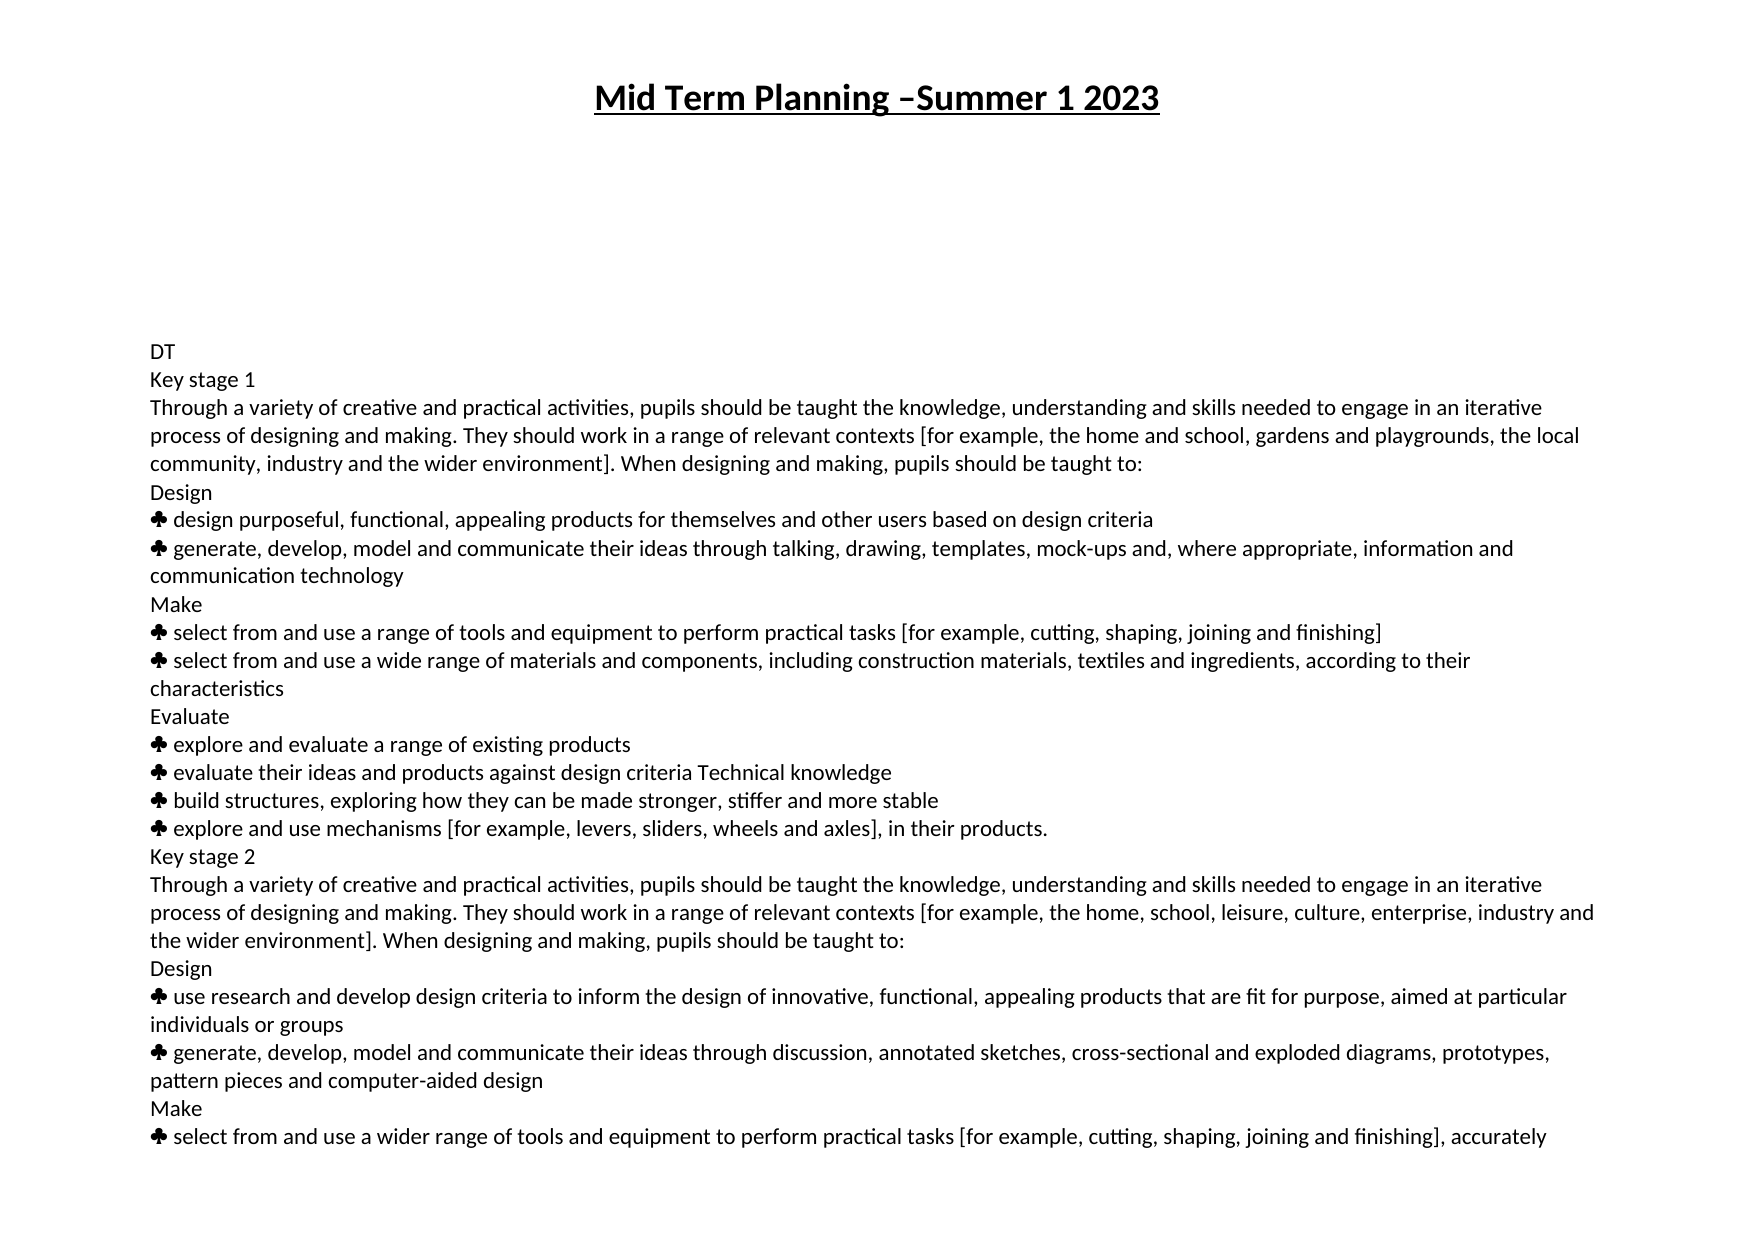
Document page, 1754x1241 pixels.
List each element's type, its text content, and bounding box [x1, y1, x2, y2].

text Key stage 2 [150, 842, 1604, 870]
text evaluate their ideas and products against design criteria Technical knowledge [150, 758, 1604, 786]
text use research and develop design criteria to inform the design of innovative, functional, appealing products that are fit for purpose, aimed at particular individuals or groups [150, 982, 1604, 1038]
text DT [150, 337, 1604, 366]
text Design [150, 478, 1604, 506]
text design purposeful, functional, appealing products for themselves and other users based on design criteria [150, 506, 1604, 534]
text Make [150, 1094, 1604, 1122]
text select from and use a wide range of materials and components, including construction materials, textiles and ingredients, according to their characteristics [150, 646, 1604, 702]
text Through a variety of creative and practical activities, pupils should be taught the knowledge, understanding and skills needed to engage in an iterative process of designing and making. They should work in a range of relevant contexts [for example, the home and school, gardens and playgrounds, the local community, industry and the wider environment]. When designing and making, pupils should be taught to: [150, 393, 1604, 478]
text select from and use a wider range of tools and equipment to perform practical tasks [for example, cutting, shaping, joining and finishing], accurately [150, 1122, 1604, 1150]
text build structures, exploring how they can be made stronger, stiffer and more stable [150, 786, 1604, 814]
text Design [150, 954, 1604, 982]
text generate, develop, model and communicate their ideas through talking, drawing, templates, mock-ups and, where appropriate, information and communication technology [150, 534, 1604, 590]
text explore and use mechanisms [for example, levers, sliders, wheels and axles], in their products. [150, 814, 1604, 842]
text select from and use a range of tools and equipment to perform practical tasks [for example, cutting, shaping, joining and finishing] [150, 618, 1604, 646]
text Make [150, 590, 1604, 618]
text generate, develop, model and communicate their ideas through discussion, annotated sketches, cross-sectional and exploded diagrams, prototypes, pattern pieces and computer-aided design [150, 1038, 1604, 1094]
text Key stage 1 [150, 366, 1604, 393]
text Through a variety of creative and practical activities, pupils should be taught the knowledge, understanding and skills needed to engage in an iterative process of designing and making. They should work in a range of relevant contexts [for example, the home, school, leisure, culture, enterprise, industry and the wider environment]. When designing and making, pupils should be taught to: [150, 870, 1604, 954]
text explore and evaluate a range of existing products [150, 730, 1604, 758]
text Evaluate [150, 702, 1604, 730]
